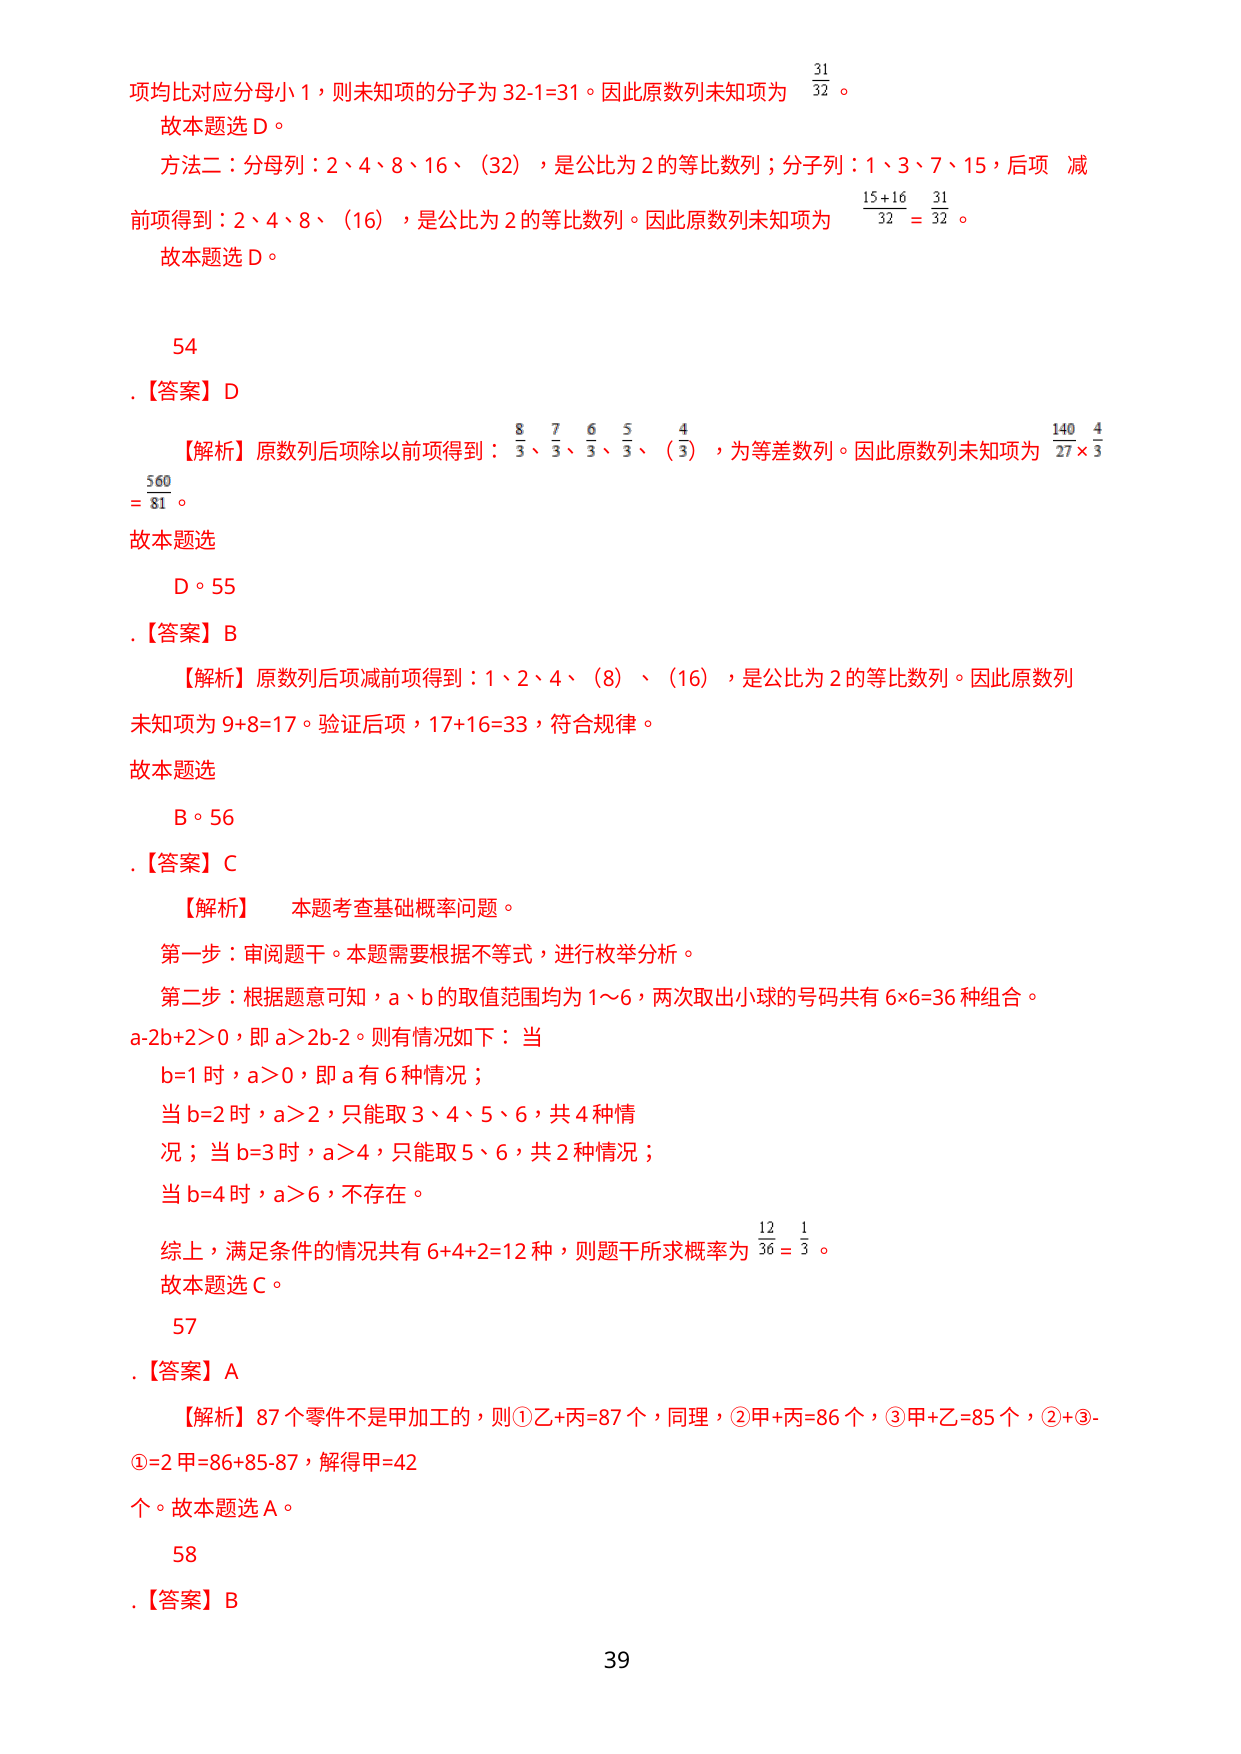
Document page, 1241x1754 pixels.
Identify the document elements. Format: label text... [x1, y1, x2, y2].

text 54 [127, 331, 242, 360]
picture [809, 59, 834, 101]
text 【解析】87个零件不是甲加工的，则①乙+丙=87个，同理，②甲+丙=86个，③甲+乙=85个，②+③- [173, 1401, 1121, 1431]
text 58 [127, 1539, 242, 1569]
text 57 [127, 1311, 242, 1341]
text 【解析】原数列后项减前项得到：1、2、4、（8）、（16），是公比为2的等比数列。因此原数列 未知项为9+8=17。验证后项，17+16=33，符合规律。 [130, 663, 1099, 739]
text 第一步：审阅题干。本题需要根据不等式，进行枚举分析。 [160, 938, 1121, 968]
text .【答案】B [127, 1584, 242, 1614]
picture [928, 187, 953, 229]
text 项均比对应分母小1，则未知项的分子为32-1=31。因此原数列未知项为 。故本题选D。 [129, 59, 873, 141]
picture [860, 187, 911, 229]
text .【答案】C [130, 848, 1121, 878]
text 当b=2时，a＞2，只能取3、4、5、6，共4种情况； 当b=3时，a＞4，只能取5、6，共2种情况； [160, 1099, 673, 1167]
text 故本题选B。56 [129, 756, 250, 831]
text 【解析】原数列后项除以前项得到： 、 、 、 、（ ），为等差数列。因此原数列未知项为 × [173, 419, 1121, 466]
text .【答案】D [127, 376, 242, 406]
text 综上，满足条件的情况共有6+4+2=12种，则题干所求概率为 = 。故本题选C。 [160, 1218, 843, 1299]
picture [755, 1218, 780, 1260]
text = 。 [130, 471, 1121, 518]
picture [1053, 419, 1076, 460]
picture [1093, 419, 1103, 460]
picture [797, 1218, 813, 1260]
picture [147, 471, 171, 512]
picture [551, 419, 561, 460]
text .【答案】B [130, 618, 1121, 647]
picture [586, 419, 597, 460]
picture [678, 419, 689, 460]
text ①=2甲=86+85-87，解得甲=42个。故本题选A。 [130, 1447, 457, 1523]
text a-2b+2＞0，即a＞2b-2。则有情况如下： 当b=1时，a＞0，即a有6种情况； [129, 1021, 549, 1090]
text .【答案】A [127, 1356, 242, 1386]
text 当b=4时，a＞6，不存在。 [160, 1176, 1121, 1209]
text 故本题选D。55 [129, 525, 250, 601]
text 方法二：分母列：2、4、8、16、（32），是公比为2的等比数列；分子列：1、3、7、15，后项 减前项得到：2、4、8、（16），是公比为2的等比数列。因此原数列未知项为 = 。 [130, 150, 1103, 235]
text 【解析】 本题考查基础概率问题。 [173, 893, 1121, 923]
text 故本题选D。 [160, 243, 1121, 271]
picture [622, 419, 633, 460]
picture [515, 419, 526, 460]
text 第二步：根据题意可知，a、b的取值范围均为1～6，两次取出小球的号码共有6×6=36种组合。 [160, 982, 1121, 1012]
